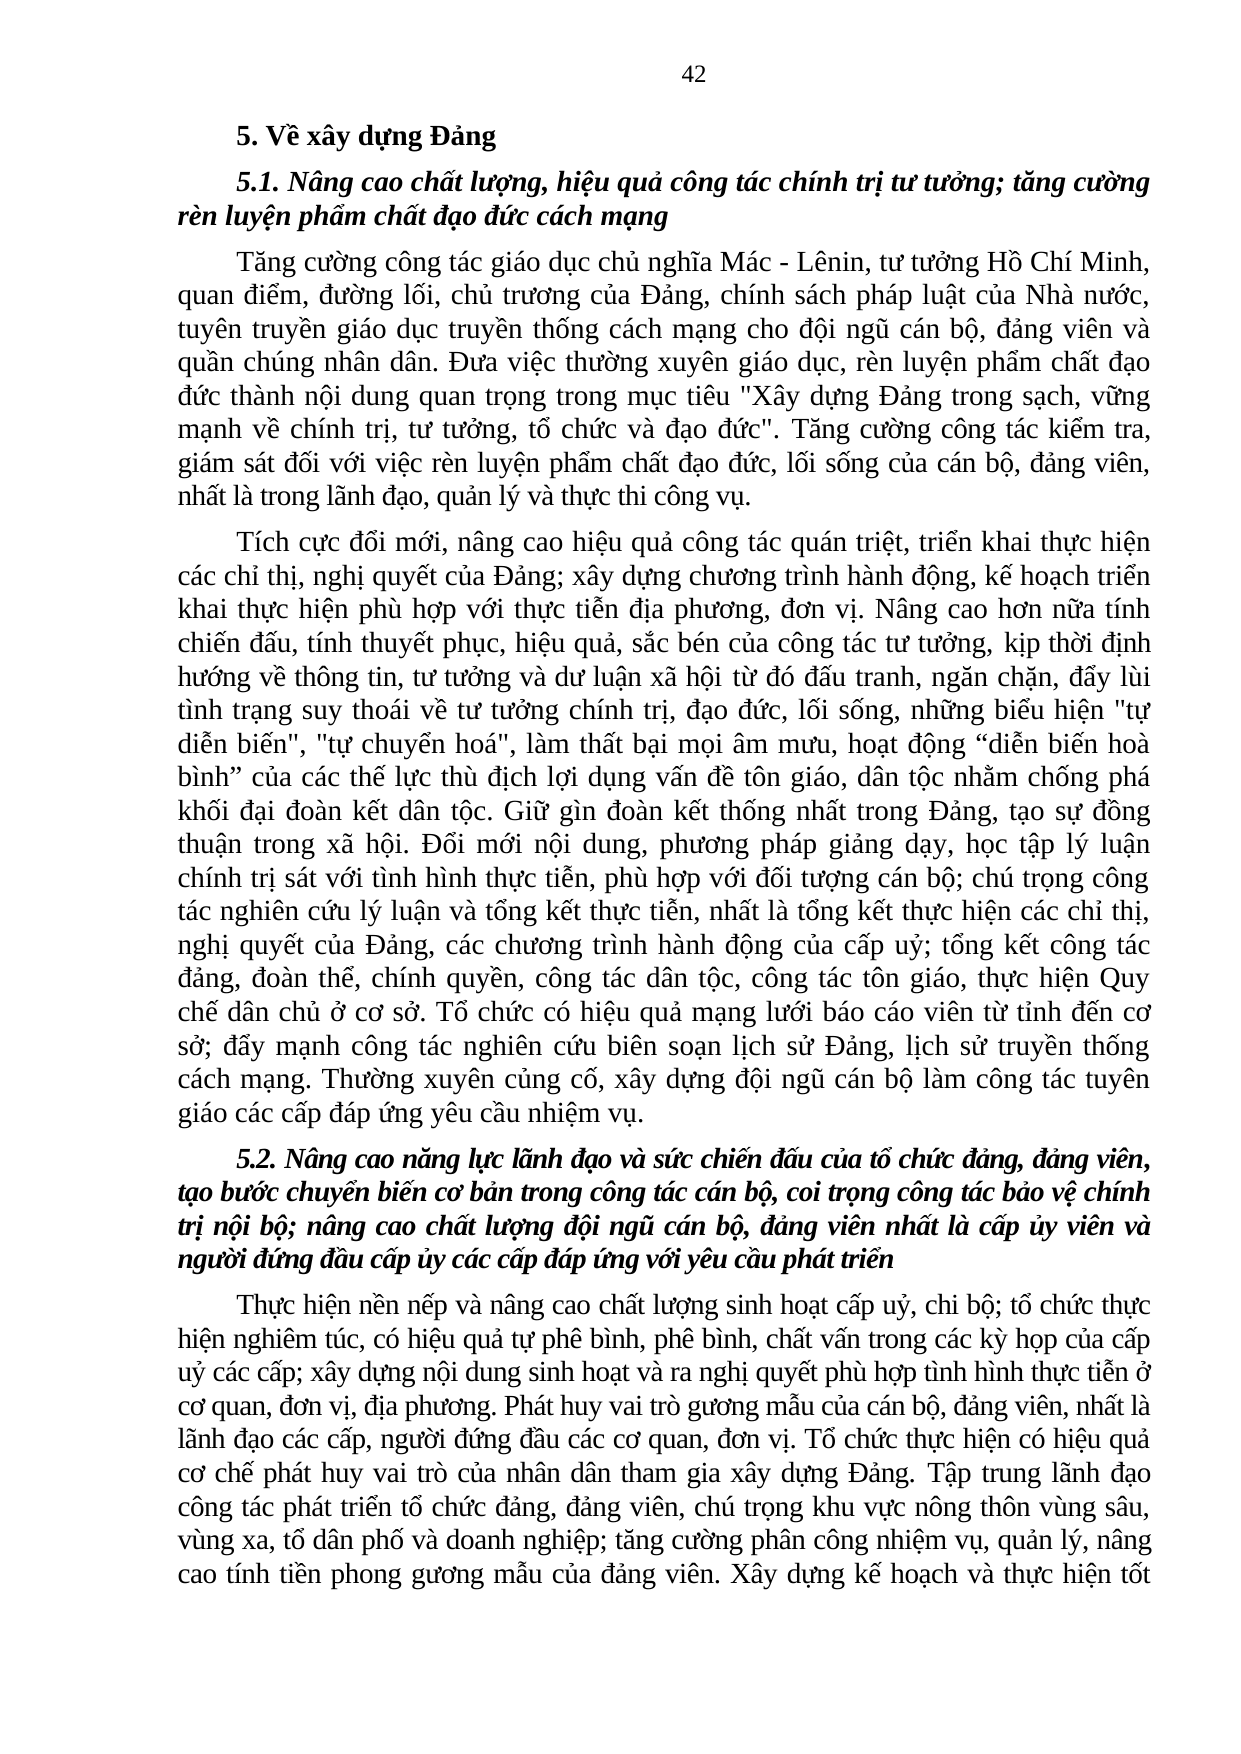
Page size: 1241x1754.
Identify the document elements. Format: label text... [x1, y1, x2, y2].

text Tăng cường công tác giáo dục chủ nghĩa Mác - Lênin, tư tưởng Hồ Chí Minh, quan điểm, đường lối, chủ trương của Đảng, chính sách pháp luật của Nhà nước, tuyên truyền giáo dục truyền thống cách mạng cho đội ngũ cán bộ, đảng viên và quần chúng nhân dân. Đưa việc thường xuyên giáo dục, rèn luyện phẩm chất đạo đức thành nội dung quan trọng trong mục tiêu "Xây dựng Đảng trong sạch, vững mạnh về chính trị, tư tưởng, tổ chức và đạo đức". Tăng cường công tác kiểm tra, giám sát đối với việc rèn luyện phẩm chất đạo đức, lối sống của cán bộ, đảng viên, nhất là trong lãnh đạo, quản lý và thực thi công vụ. [177, 244, 1152, 512]
text 5.1. Nâng cao chất lượng, hiệu quả công tác chính trị tư tưởng; tăng cường rèn luyện phẩm chất đạo đức cách mạng [177, 164, 1152, 231]
text 5. Về xây dựng Đảng [177, 118, 1152, 152]
text Tích cực đổi mới, nâng cao hiệu quả công tác quán triệt, triển khai thực hiện các chỉ thị, nghị quyết của Đảng; xây dựng chương trình hành động, kế hoạch triển khai thực hiện phù hợp với thực tiễn địa phương, đơn vị. Nâng cao hơn nữa tính chiến đấu, tính thuyết phục, hiệu quả, sắc bén của công tác tư tưởng, kịp thời định hướng về thông tin, tư tưởng và dư luận xã hội từ đó đấu tranh, ngăn chặn, đẩy lùi tình trạng suy thoái về tư tưởng chính trị, đạo đức, lối sống, những biểu hiện "tự diễn biến", "tự chuyển hoá", làm thất bại mọi âm mưu, hoạt động “diễn biến hoà bình” của các thế lực thù địch lợi dụng vấn đề tôn giáo, dân tộc nhằm chống phá khối đại đoàn kết dân tộc. Giữ gìn đoàn kết thống nhất trong Đảng, tạo sự đồng thuận trong xã hội. Đổi mới nội dung, phương pháp giảng dạy, học tập lý luận chính trị sát với tình hình thực tiễn, phù hợp với đối tượng cán bộ; chú trọng công tác nghiên cứu lý luận và tổng kết thực tiễn, nhất là tổng kết thực hiện các chỉ thị, nghị quyết của Đảng, các chương trình hành động của cấp uỷ; tổng kết công tác đảng, đoàn thể, chính quyền, công tác dân tộc, công tác tôn giáo, thực hiện Quy chế dân chủ ở cơ sở. Tổ chức có hiệu quả mạng lưới báo cáo viên từ tỉnh đến cơ sở; đẩy mạnh công tác nghiên cứu biên soạn lịch sử Đảng, lịch sử truyền thống cách mạng. Thường xuyên củng cố, xây dựng đội ngũ cán bộ làm công tác tuyên giáo các cấp đáp ứng yêu cầu nhiệm vụ. [177, 524, 1152, 1128]
text 5.2. Nâng cao năng lực lãnh đạo và sức chiến đấu của tổ chức đảng, đảng viên, tạo bước chuyển biến cơ bản trong công tác cán bộ, coi trọng công tác bảo vệ chính trị nội bộ; nâng cao chất lượng đội ngũ cán bộ, đảng viên nhất là cấp ủy viên và người đứng đầu cấp ủy các cấp đáp ứng với yêu cầu phát triển [177, 1141, 1152, 1275]
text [177, 1287, 1152, 1589]
